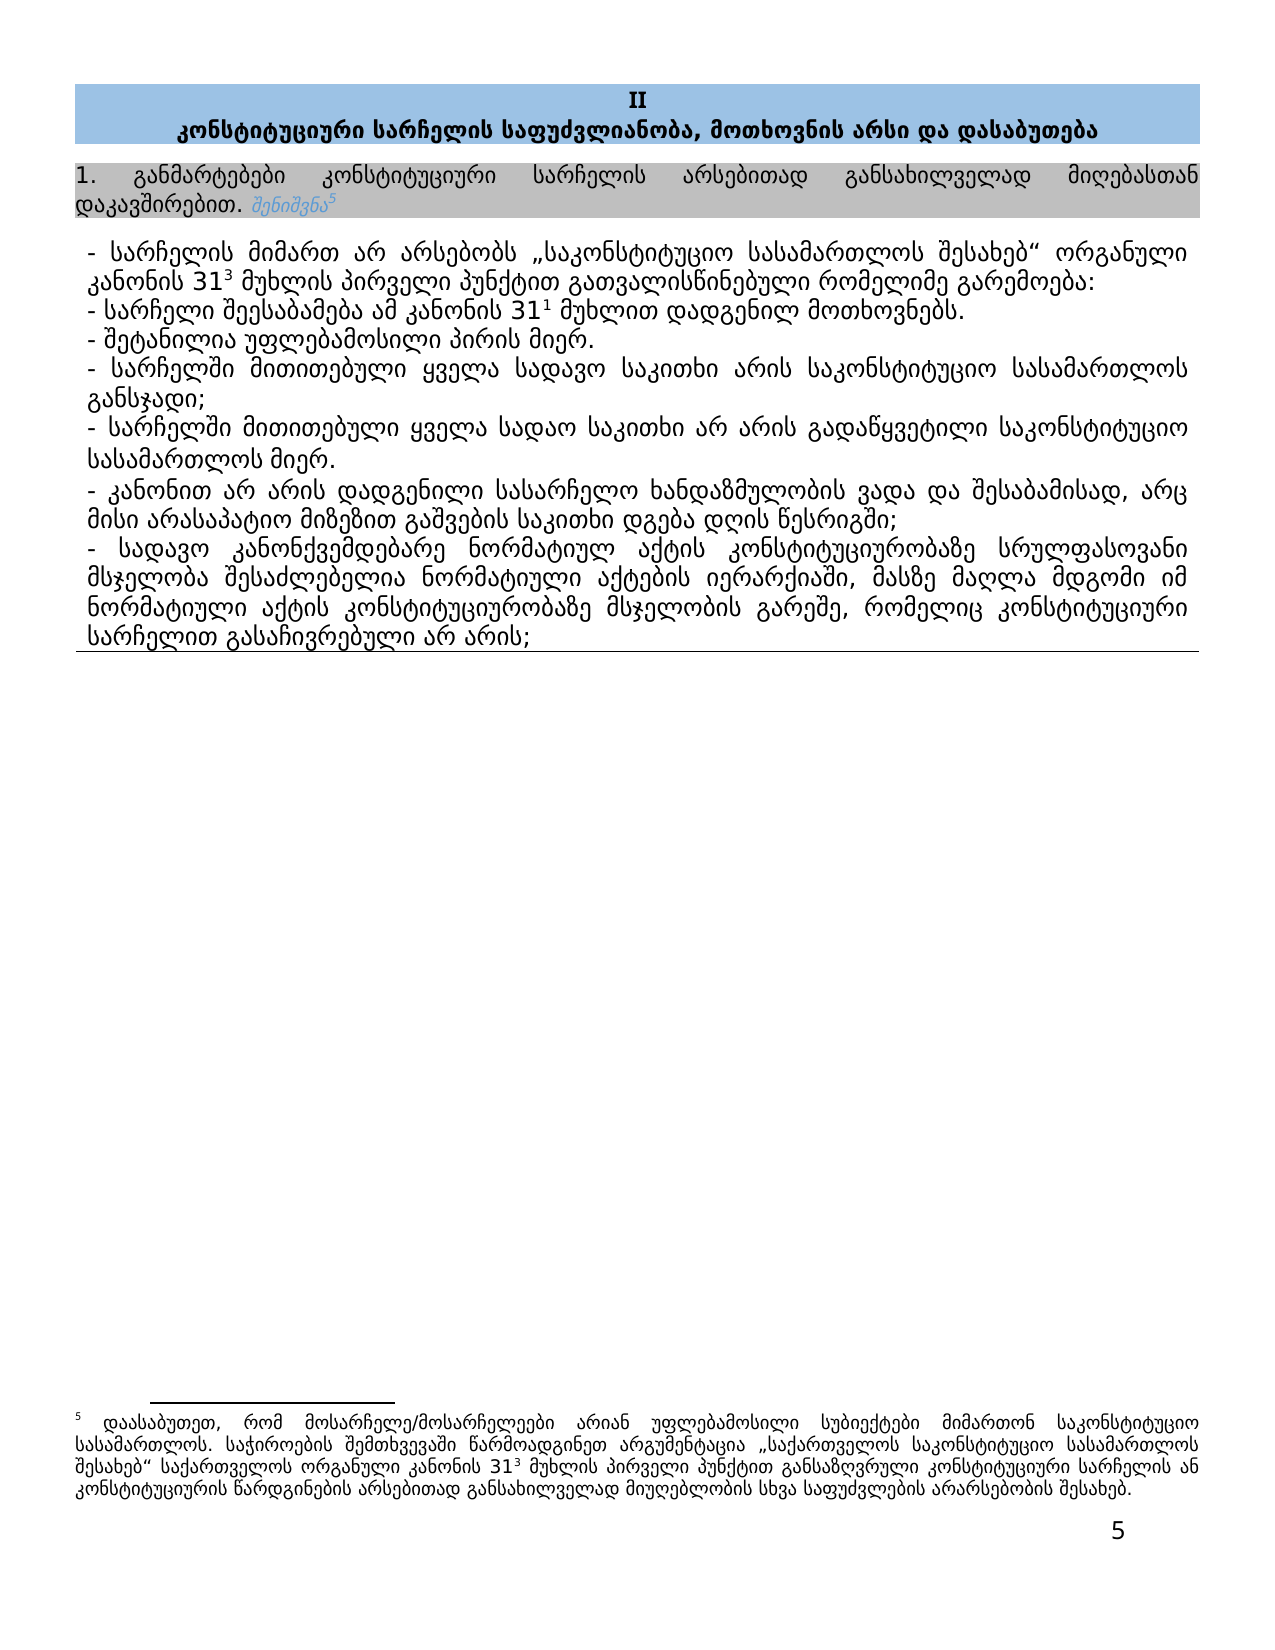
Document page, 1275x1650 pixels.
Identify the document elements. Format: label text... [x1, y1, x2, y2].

text II კონსტიტუციური სარჩელის საფუძვლიანობა, მოთხოვნის არსი და დასაბუთება [75, 84, 1200, 144]
table_header - სარჩელის მიმართ არ არსებობს „საკონსტიტუციო სასამართლოს შესახებ“ ორგანული კანონის 313 მუხლის პირველი პუნქტით გათვალისწინებული რომელიმე გარემოება: - სარჩელი შეესაბამება ამ კანონის 31​1 მუხლით დადგენილ მოთხოვნებს. - შეტანილია უფლებამოსილი პირის მიერ. - სარჩელში მითითებული ყველა სადავო საკითხი არის საკონსტიტუციო სასამართლოს განსჯადი; - სარჩელში მითითებული ყველა სადაო საკითხი არ არის გადაწყვეტილი საკონსტიტუციო სასამართლოს მიერ. - კანონით არ არის დადგენილი სასარჩელო ხანდაზმულობის ვადა და შესაბამისად, არც მისი არასაპატიო მიზეზით გაშვების საკითხი დგება დღის წესრიგში; - სადავო კანონქვემდებარე ნორმატიულ აქტის კონსტიტუციურობაზე სრულფასოვანი მსჯელობა შესაძლებელია ნორმატიული აქტების იერარქიაში, მასზე მაღლა მდგომი იმ ნორმატიული აქტის კონსტიტუციურობაზე მსჯელობის გარეშე, რომელიც კონსტიტუციური სარჩელით გასაჩივრებული არ არის; [76, 238, 1199, 651]
text 1. განმარტებები კონსტიტუციური სარჩელის არსებითად განსახილველად მიღებასთან დაკავშირებით. შენიშვნა [75, 163, 1200, 218]
